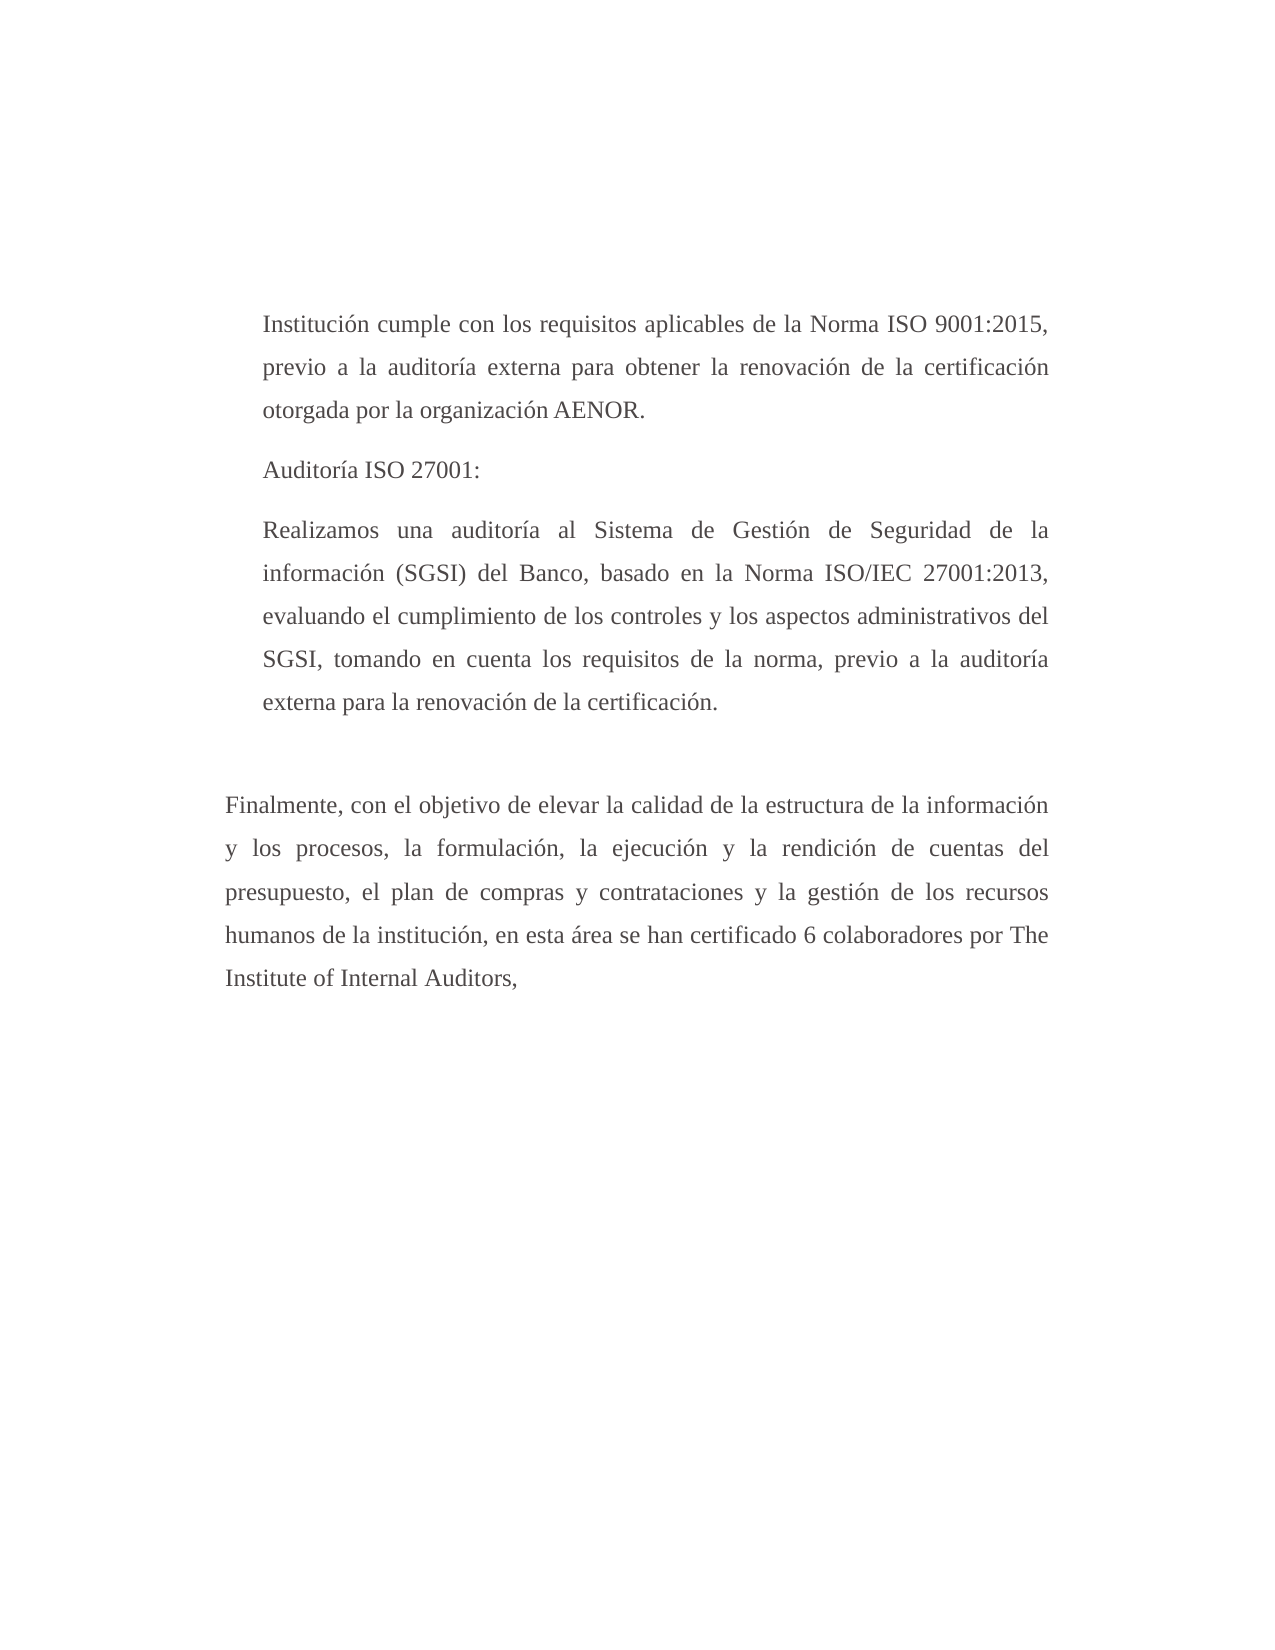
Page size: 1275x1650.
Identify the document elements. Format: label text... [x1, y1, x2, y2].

text Auditoría ISO 27001: [262, 455, 1050, 484]
text Realizamos una auditoría al Sistema de Gestión de Seguridad de la información (SGSI) del Banco, basado en la Norma ISO/IEC 27001:2013, evaluando el cumplimiento de los controles y los aspectos administrativos del SGSI, tomando en cuenta los requisitos de la norma, previo a la auditoría externa para la renovación de la certificación. [262, 515, 1050, 716]
text Finalmente, con el objetivo de elevar la calidad de la estructura de la información y los procesos, la formulación, la ejecución y la rendición de cuentas del presupuesto, el plan de compras y contrataciones y la gestión de los recursos humanos de la institución, en esta área se han certificado 6 colaboradores por The Institute of Internal Auditors, [225, 790, 1050, 992]
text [262, 309, 1050, 424]
